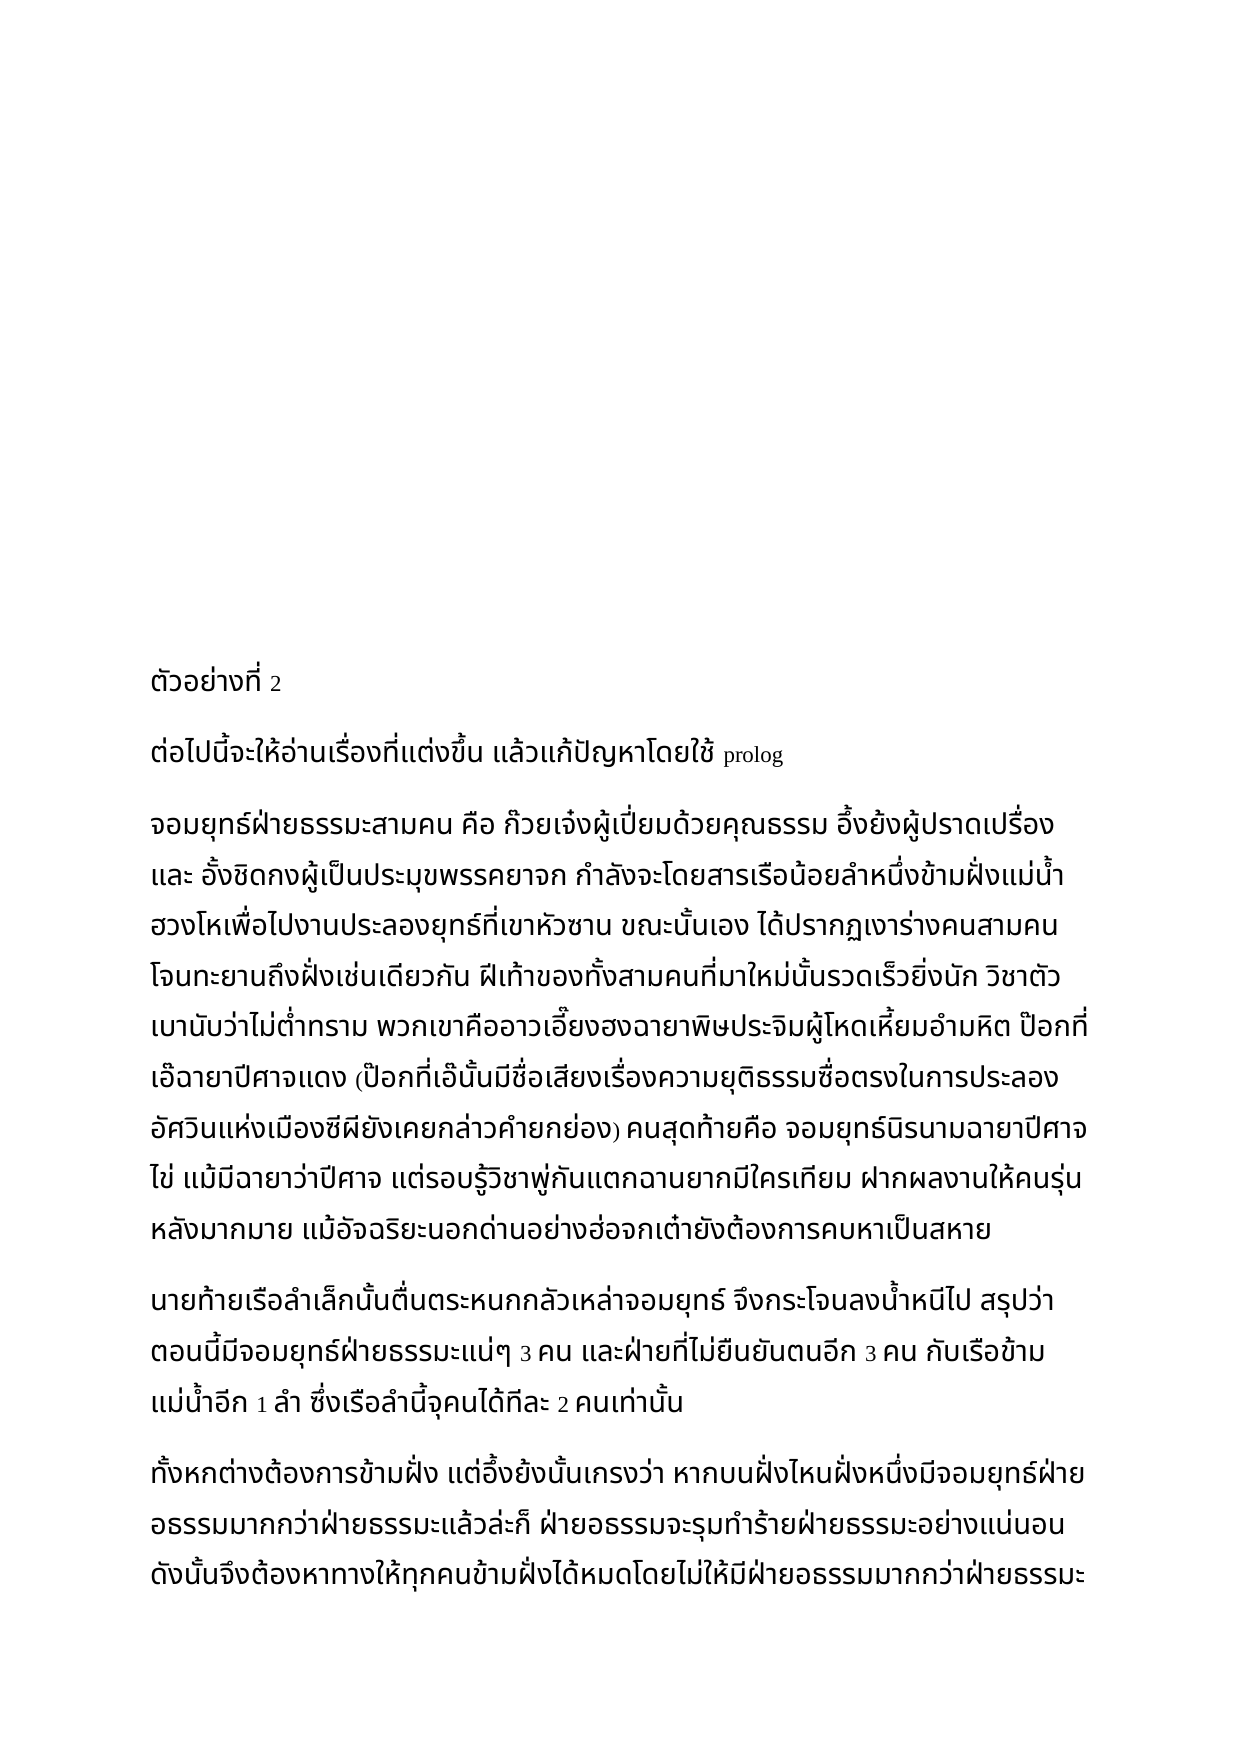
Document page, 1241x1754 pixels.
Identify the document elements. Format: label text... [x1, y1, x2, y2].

text ต่อไปนี้จะให้อ่านเรื่องที่แต่งขึ้น แล้วแก้ปัญหาโดยใช้ prolog [150, 732, 1090, 776]
text จอมยุทธ์ฝ่ายธรรมะสามคน คือ ก๊วยเจ๋งผู้เปี่ยมด้วยคุณธรรม อึ้งย้งผู้ปราดเปรื่อง และ อั้งชิดกงผู้เป็นประมุขพรรคยาจก กำลังจะโดยสารเรือน้อยลำหนึ่งข้ามฝั่งแม่น้ำฮวงโหเพื่อไปงานประลองยุทธ์ที่เขาหัวซาน ขณะนั้นเอง ได้ปรากฏเงาร่างคนสามคนโจนทะยานถึงฝั่งเช่นเดียวกัน ฝีเท้าของทั้งสามคนที่มาใหม่นั้นรวดเร็วยิ่งนัก วิชาตัวเบานับว่าไม่ต่ำทราม พวกเขาคืออาวเอี๊ยงฮงฉายาพิษประจิมผู้โหดเหี้ยมอำมหิต ป๊อกที่เอ๊ฉายาปีศาจแดง (ป๊อกที่เอ๊นั้นมีชื่อเสียงเรื่องความยุติธรรมซื่อตรงในการประลอง อัศวินแห่งเมืองซีผียังเคยกล่าวคำยกย่อง) คนสุดท้ายคือ จอมยุทธ์นิรนามฉายาปีศาจไข่ แม้มีฉายาว่าปีศาจ แต่รอบรู้วิชาพู่กันแตกฉานยากมีใครเทียม ฝากผลงานให้คนรุ่นหลังมากมาย แม้อัจฉริยะนอกด่านอย่างฮ่อจกเต๋ายังต้องการคบหาเป็นสหาย [150, 803, 1090, 1252]
text นายท้ายเรือลำเล็กนั้นตื่นตระหนกกลัวเหล่าจอมยุทธ์ จึงกระโจนลงน้ำหนีไป สรุปว่าตอนนี้มีจอมยุทธ์ฝ่ายธรรมะแน่ๆ 3 คน และฝ่ายที่ไม่ยืนยันตนอีก 3 คน กับเรือข้ามแม่น้ำอีก 1 ลำ ซึ่งเรือลำนี้จุคนได้ทีละ 2 คนเท่านั้น [150, 1280, 1090, 1425]
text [150, 1452, 1090, 1598]
text ตัวอย่างที่ 2 [150, 660, 1090, 704]
